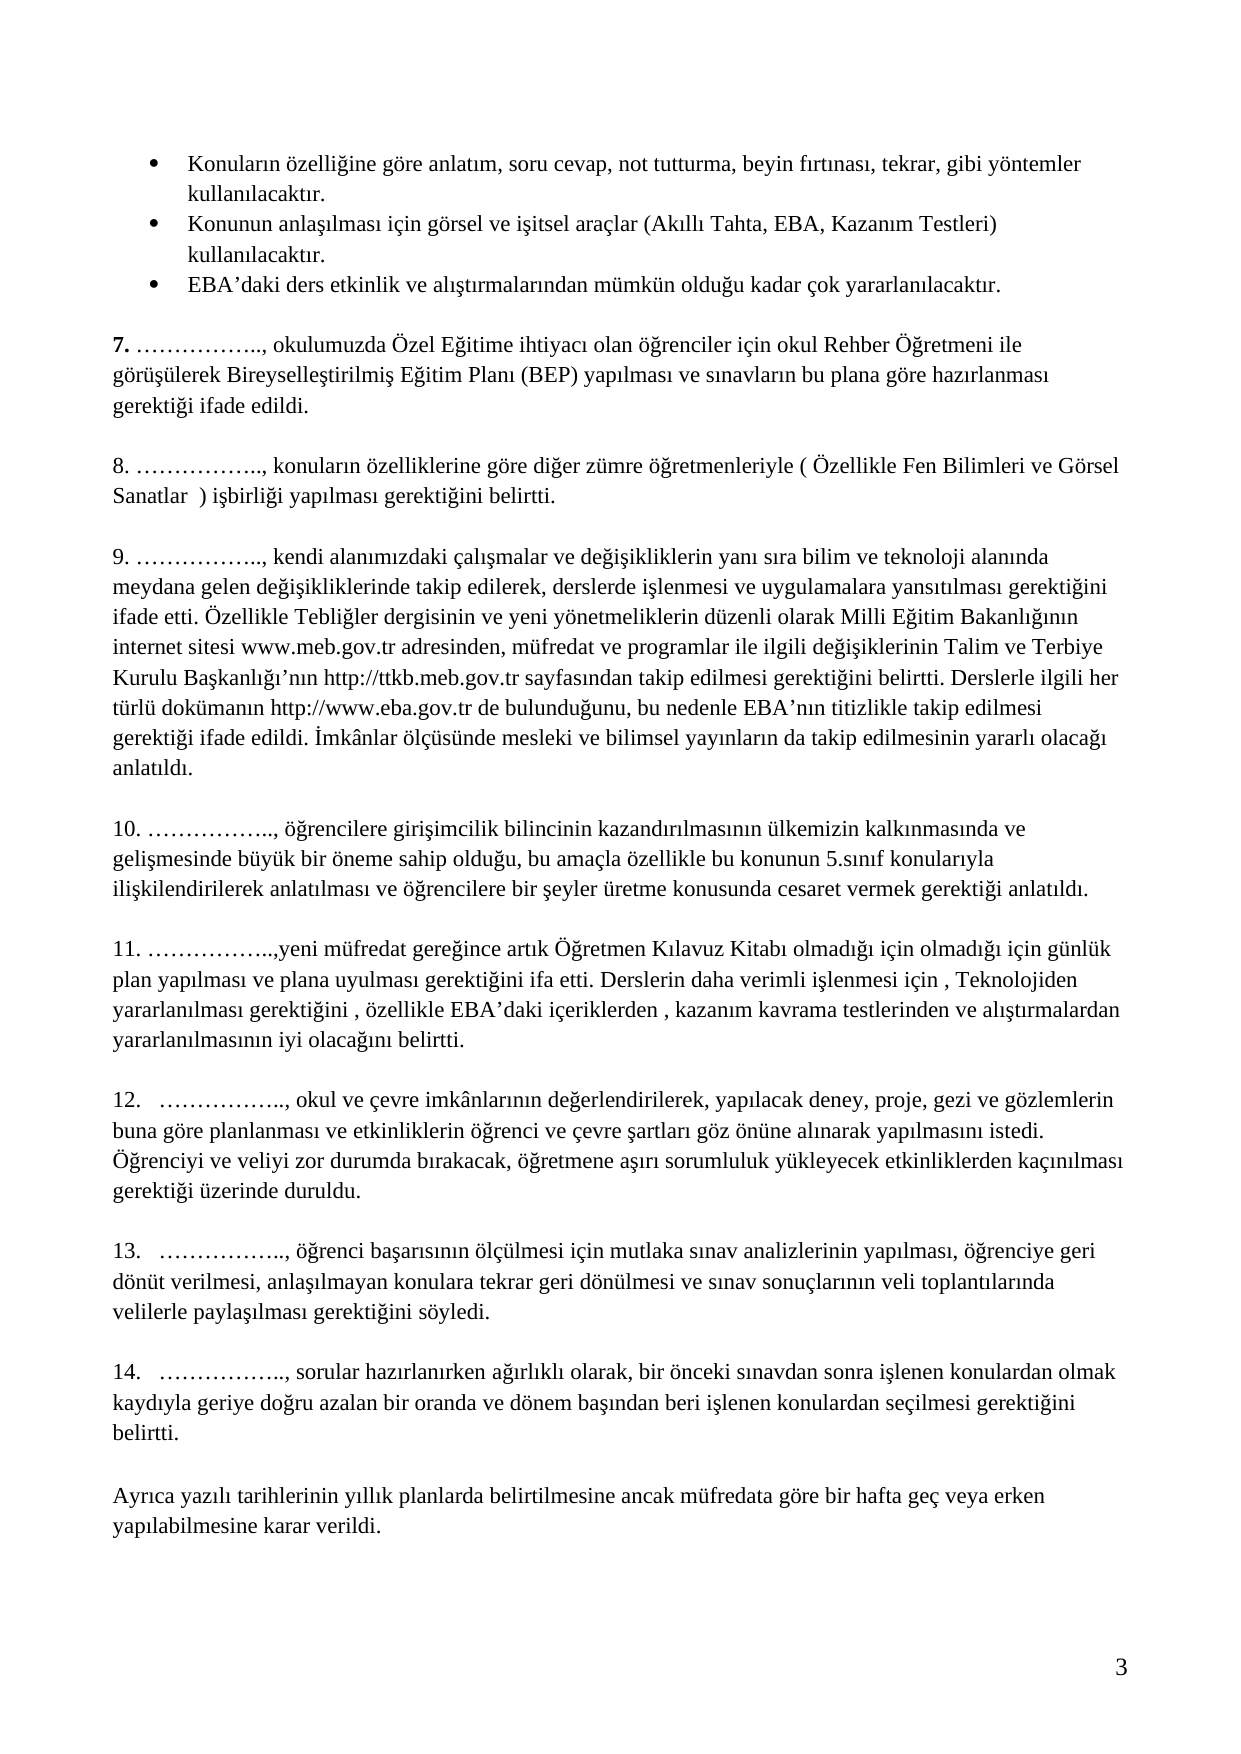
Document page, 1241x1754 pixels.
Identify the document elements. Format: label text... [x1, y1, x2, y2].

text 7. …………….., okulumuzda Özel Eğitime ihtiyacı olan öğrenciler için okul Rehber Öğretmeni ile görüşülerek Bireyselleştirilmiş Eğitim Planı (BEP) yapılması ve sınavların bu plana göre hazırlanması gerektiği ifade edildi. [112, 331, 1128, 418]
text 10. …………….., öğrencilere girişimcilik bilincinin kazandırılmasının ülkemizin kalkınmasında ve gelişmesinde büyük bir öneme sahip olduğu, bu amaçla özellikle bu konunun 5.sınıf konularıyla ilişkilendirilerek anlatılması ve öğrencilere bir şeyler üretme konusunda cesaret vermek gerektiği anlatıldı. [112, 814, 1128, 901]
list Konunun anlaşılması için görsel ve işitsel araçlar (Akıllı Tahta, EBA, Kazanım Testleri) kullanılacaktır. [150, 210, 1128, 267]
list EBA’daki ders etkinlik ve alıştırmalarından mümkün olduğu kadar çok yararlanılacaktır. [150, 271, 1128, 297]
text 9. …………….., kendi alanımızdaki çalışmalar ve değişikliklerin yanı sıra bilim ve teknoloji alanında meydana gelen değişikliklerinde takip edilerek, derslerde işlenmesi ve uygulamalara yansıtılması gerektiğini ifade etti. Özellikle Tebliğler dergisinin ve yeni yönetmeliklerin düzenli olarak Milli Eğitim Bakanlığının internet sitesi www.meb.gov.tr adresinden, müfredat ve programlar ile ilgili değişiklerinin Talim ve Terbiye Kurulu Başkanlığı’nın http://ttkb.meb.gov.tr sayfasından takip edilmesi gerektiğini belirtti. Derslerle ilgili her türlü dokümanın http://www.eba.gov.tr de bulunduğunu, bu nedenle EBA’nın titizlikle takip edilmesi gerektiği ifade edildi. İmkânlar ölçüsünde mesleki ve bilimsel yayınların da takip edilmesinin yararlı olacağı anlatıldı. [112, 543, 1128, 781]
text Ayrıca yazılı tarihlerinin yıllık planlarda belirtilmesine ancak müfredata göre bir hafta geç veya erken yapılabilmesine karar verildi. [112, 1482, 1128, 1539]
list Konuların özelliğine göre anlatım, soru cevap, not tutturma, beyin fırtınası, tekrar, gibi yöntemler kullanılacaktır. [150, 150, 1128, 207]
text 12. …………….., okul ve çevre imkânlarının değerlendirilerek, yapılacak deney, proje, gezi ve gözlemlerin buna göre planlanması ve etkinliklerin öğrenci ve çevre şartları göz önüne alınarak yapılmasını istedi. Öğrenciyi ve veliyi zor durumda bırakacak, öğretmene aşırı sorumluluk yükleyecek etkinliklerden kaçınılması gerektiği üzerinde duruldu. [112, 1086, 1128, 1203]
text 8. …………….., konuların özelliklerine göre diğer zümre öğretmenleriyle ( Özellikle Fen Bilimleri ve Görsel Sanatlar ) işbirliği yapılması gerektiğini belirtti. [112, 452, 1128, 509]
text 11. ……………..,yeni müfredat gereğince artık Öğretmen Kılavuz Kitabı olmadığı için olmadığı için günlük plan yapılması ve plana uyulması gerektiğini ifa etti. Derslerin daha verimli işlenmesi için , Teknolojiden yararlanılması gerektiğini , özellikle EBA’daki içeriklerden , kazanım kavrama testlerinden ve alıştırmalardan yararlanılmasının iyi olacağını belirtti. [112, 935, 1128, 1052]
text 14. …………….., sorular hazırlanırken ağırlıklı olarak, bir önceki sınavdan sonra işlenen konulardan olmak kaydıyla geriye doğru azalan bir oranda ve dönem başından beri işlenen konulardan seçilmesi gerektiğini belirtti. [112, 1358, 1128, 1478]
text 13. …………….., öğrenci başarısının ölçülmesi için mutlaka sınav analizlerinin yapılması, öğrenciye geri dönüt verilmesi, anlaşılmayan konulara tekrar geri dönülmesi ve sınav sonuçlarının veli toplantılarında velilerle paylaşılması gerektiğini söyledi. [112, 1237, 1128, 1324]
